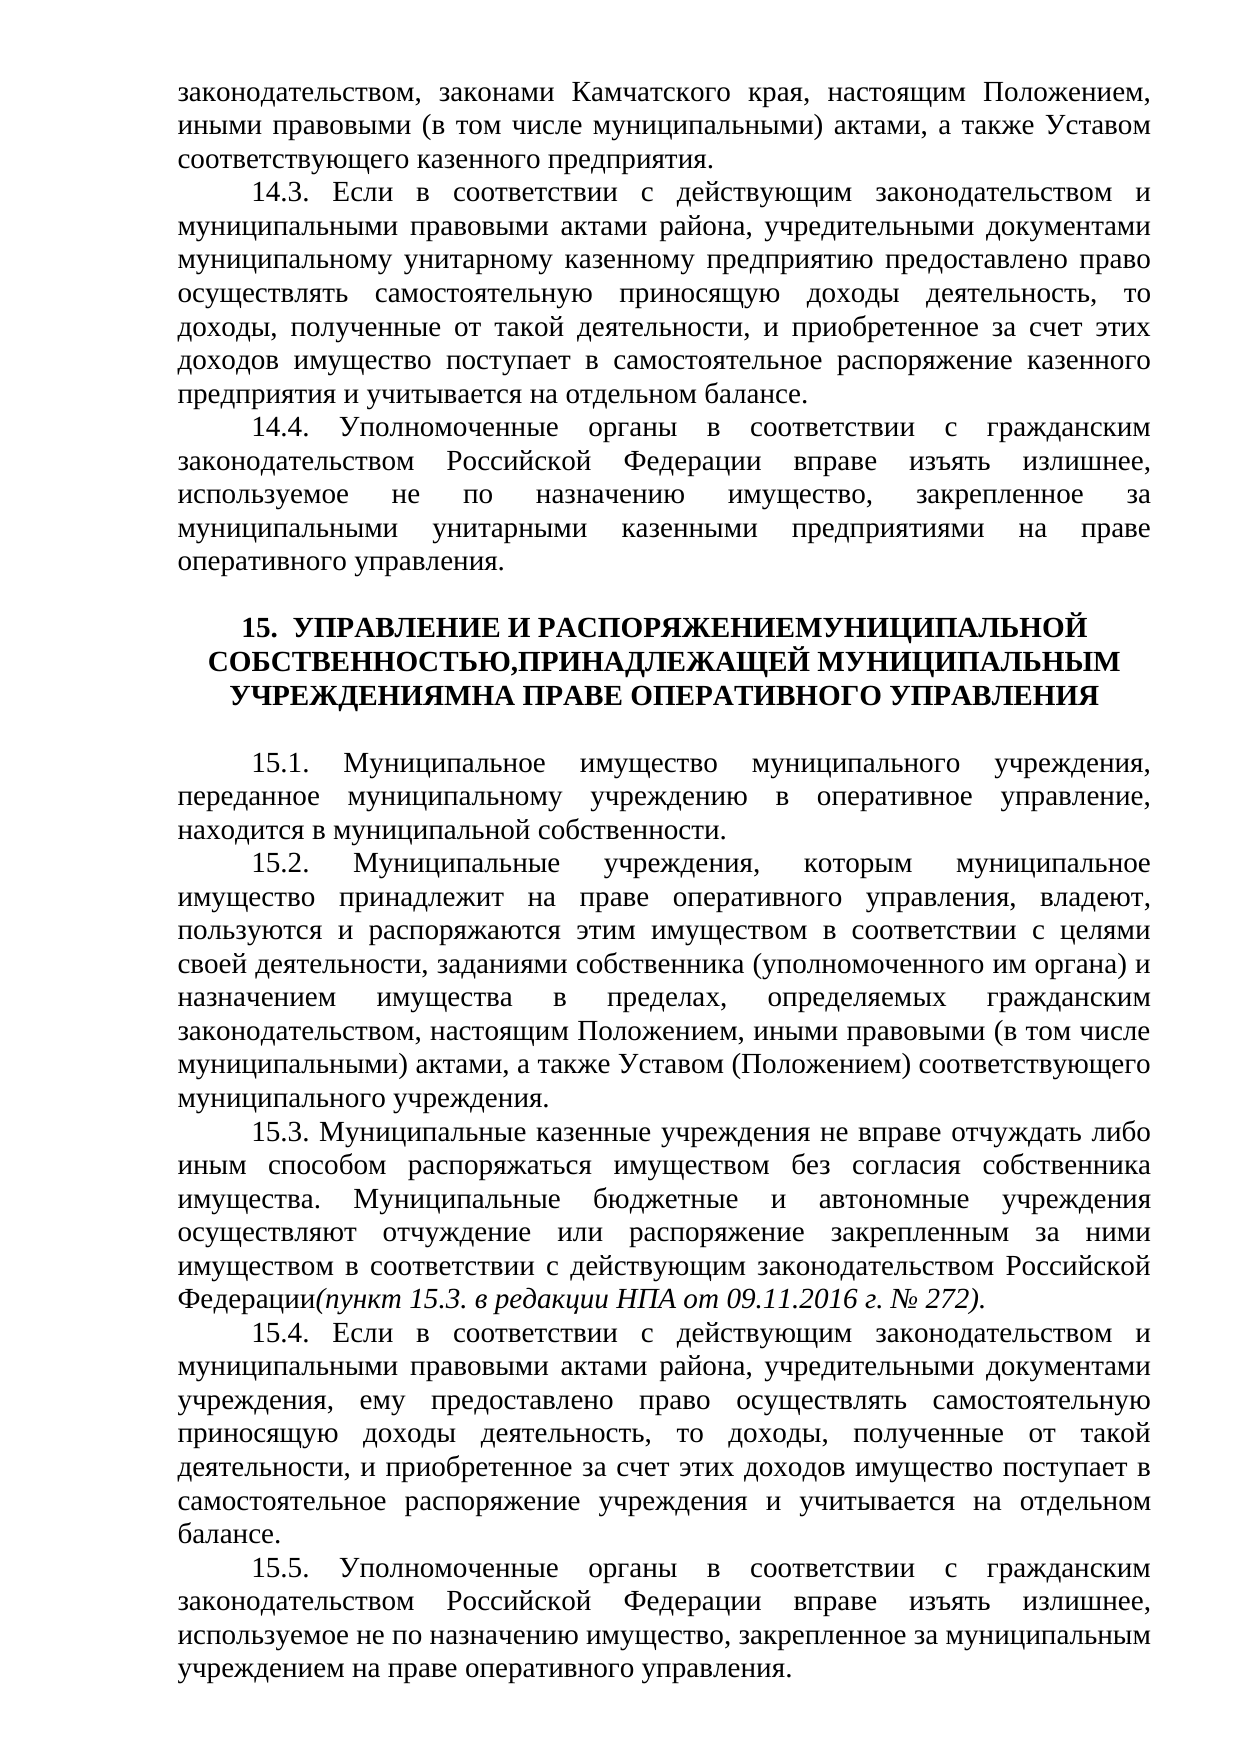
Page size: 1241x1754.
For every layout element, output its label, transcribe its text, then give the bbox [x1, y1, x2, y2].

text 15.3. Муниципальные казенные учреждения не вправе отчуждать либо иным способом распоряжаться имуществом без согласия собственника имущества. Муниципальные бюджетные и автономные учреждения осуществляют отчуждение или распоряжение закрепленным за ними имуществом в соответствии с действующим законодательством Российской Федерации(пункт 15.3. в редакции НПА от 09.11.2016 г. № 272). [177, 1114, 1152, 1315]
text 15.5. Уполномоченные органы в соответствии с гражданским законодательством Российской Федерации вправе изъять излишнее, используемое не по назначению имущество, закрепленное за муниципальным учреждением на праве оперативного управления. [177, 1550, 1152, 1684]
text 15.2. Муниципальные учреждения, которым муниципальное имущество принадлежит на праве оперативного управления, владеют, пользуются и распоряжаются этим имуществом в соответствии с целями своей деятельности, заданиями собственника (уполномоченного им органа) и назначением имущества в пределах, определяемых гражданским законодательством, настоящим Положением, иными правовыми (в том числе муниципальными) актами, а также Уставом (Положением) соответствующего муниципального учреждения. [177, 845, 1152, 1114]
text 14.3. Если в соответствии с действующим законодательством и муниципальными правовыми актами района, учредительными документами муниципальному унитарному казенному предприятию предоставлено право осуществлять самостоятельную приносящую доходы деятельность, то доходы, полученные от такой деятельности, и приобретенное за счет этих доходов имущество поступает в самостоятельное распоряжение казенного предприятия и учитывается на отдельном балансе. [177, 174, 1152, 409]
text 15.4. Если в соответствии с действующим законодательством и муниципальными правовыми актами района, учредительными документами учреждения, ему предоставлено право осуществлять самостоятельную приносящую доходы деятельность, то доходы, полученные от такой деятельности, и приобретенное за счет этих доходов имущество поступает в самостоятельное распоряжение учреждения и учитывается на отдельном балансе. [177, 1315, 1152, 1550]
text 14.4. Уполномоченные органы в соответствии с гражданским законодательством Российской Федерации вправе изъять излишнее, используемое не по назначению имущество, закрепленное за муниципальными унитарными казенными предприятиями на праве оперативного управления. [177, 409, 1152, 577]
text 15. УПРАВЛЕНИЕ И РАСПОРЯЖЕНИЕМУНИЦИПАЛЬНОЙ СОБСТВЕННОСТЬЮ,ПРИНАДЛЕЖАЩЕЙ МУНИЦИПАЛЬНЫМ УЧРЕЖДЕНИЯМНА ПРАВЕ ОПЕРАТИВНОГО УПРАВЛЕНИЯ [177, 611, 1152, 711]
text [177, 74, 1152, 174]
text 15.1. Муниципальное имущество муниципального учреждения, переданное муниципальному учреждению в оперативное управление, находится в муниципальной собственности. [177, 745, 1152, 845]
